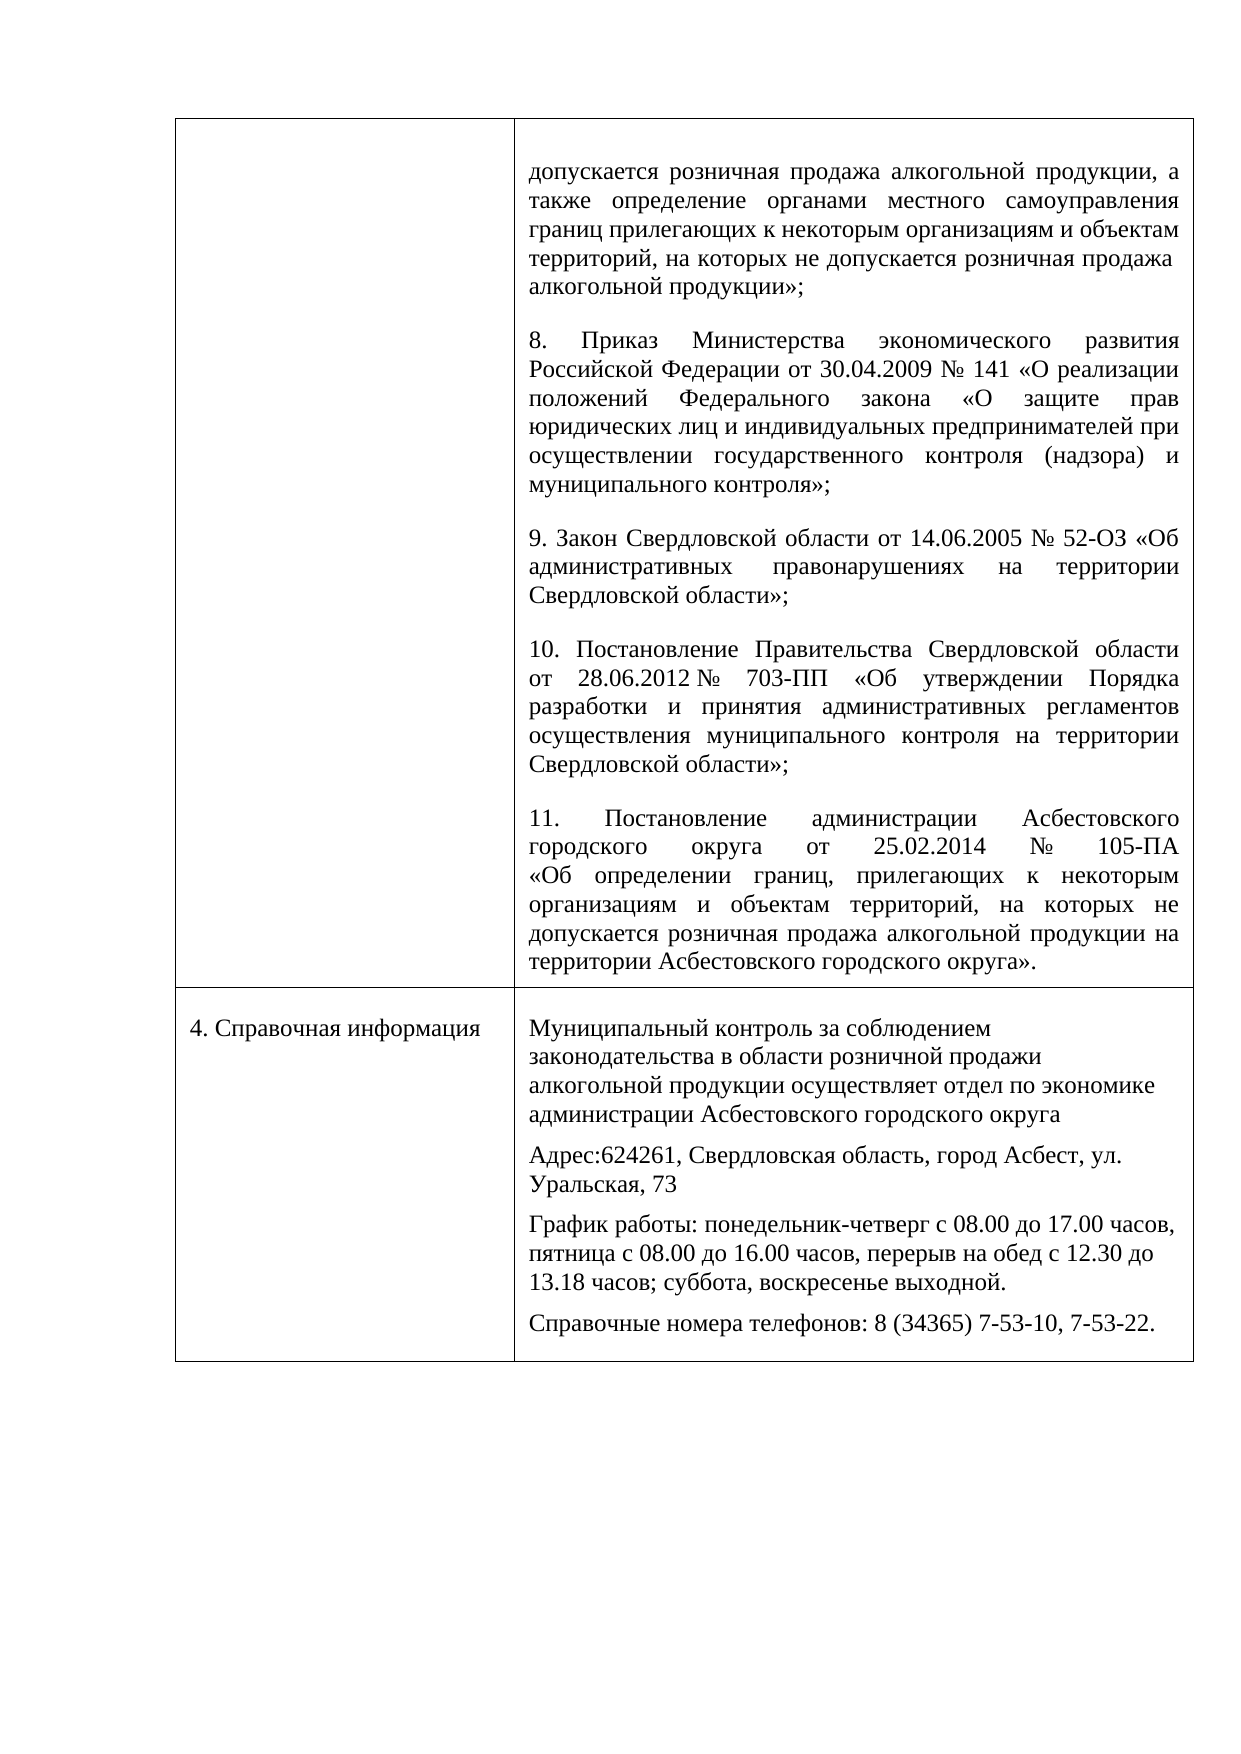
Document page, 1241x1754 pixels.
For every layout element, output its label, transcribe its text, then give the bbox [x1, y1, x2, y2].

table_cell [176, 119, 514, 987]
table_cell Муниципальный контроль за соблюдением законодательства в области розничной продажи алкогольной продукции осуществляет отдел по экономике администрации Асбестовского городского округа Адрес:624261, Свердловская область, город Асбест, ул. Уральская, 73 График работы: понедельник-четверг с 08.00 до 17.00 часов, пятница с 08.00 до 16.00 часов, перерыв на обед с 12.30 до 13.18 часов; суббота, воскресенье выходной. Справочные номера телефонов: 8 (34365) 7-53-10, 7-53-22. [515, 988, 1193, 1361]
table_cell 4. Справочная информация [176, 988, 514, 1361]
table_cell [515, 119, 1193, 987]
